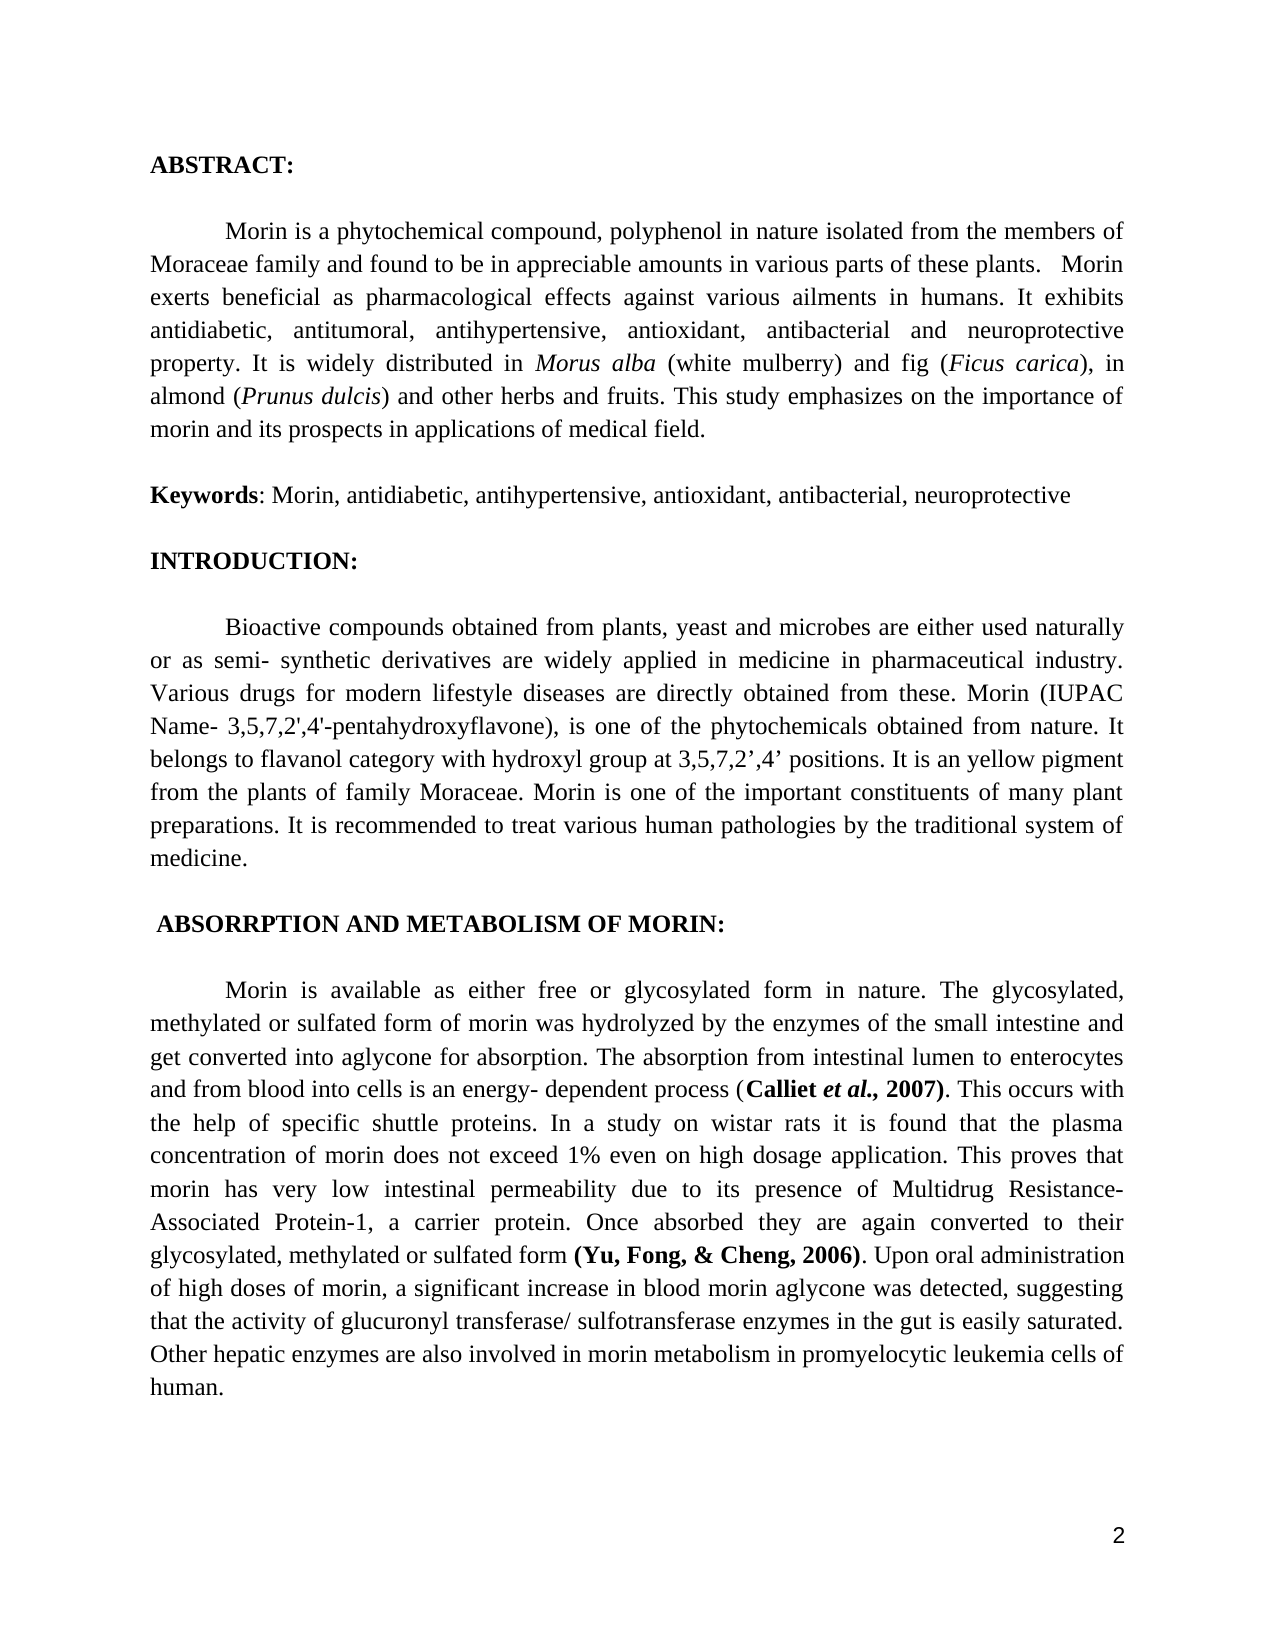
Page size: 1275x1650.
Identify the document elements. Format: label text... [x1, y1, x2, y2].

text Morin is a phytochemical compound, polyphenol in nature isolated from the members of Moraceae family and found to be in appreciable amounts in various parts of these plants. Morin exerts beneficial as pharmacological effects against various ailments in humans. It exhibits antidiabetic, antitumoral, antihypertensive, antioxidant, antibacterial and neuroprotective property. It is widely distributed in Morus alba (white mulberry) and fig (Ficus carica), in almond (Prunus dulcis) and other herbs and fruits. This study emphasizes on the importance of morin and its prospects in applications of medical field. [150, 216, 1125, 443]
text Keywords: Morin, antidiabetic, antihypertensive, antioxidant, antibacterial, neuroprotective [150, 480, 1125, 509]
text INTRODUCTION: [150, 546, 1125, 575]
text Bioactive compounds obtained from plants, yeast and microbes are either used naturally or as semi- synthetic derivatives are widely applied in medicine in pharmaceutical industry. Various drugs for modern lifestyle diseases are directly obtained from these. Morin (IUPAC Name- 3,5,7,2',4'-pentahydroxyflavone), is one of the phytochemicals obtained from nature. It belongs to flavanol category with hydroxyl group at 3,5,7,2’,4’ positions. It is an yellow pigment from the plants of family Moraceae. Morin is one of the important constituents of many plant preparations. It is recommended to treat various human pathologies by the traditional system of medicine. [150, 612, 1125, 872]
text ABSTRACT: [150, 150, 1125, 179]
text ABSORRPTION AND METABOLISM OF MORIN: [150, 909, 1125, 938]
text Morin is available as either free or glycosylated form in nature. The glycosylated, methylated or sulfated form of morin was hydrolyzed by the enzymes of the small intestine and get converted into aglycone for absorption. The absorption from intestinal lumen to enterocytes and from blood into cells is an energy- dependent process (Calliet et al., 2007). This occurs with the help of specific shuttle proteins. In a study on wistar rats it is found that the plasma concentration of morin does not exceed 1% even on high dosage application. This proves that morin has very low intestinal permeability due to its presence of Multidrug Resistance-Associated Protein-1, a carrier protein. Once absorbed they are again converted to their glycosylated, methylated or sulfated form (Yu, Fong, & Cheng, 2006). Upon oral administration of high doses of morin, a significant increase in blood morin aglycone was detected, suggesting that the activity of glucuronyl transferase/ sulfotransferase enzymes in the gut is easily saturated. Other hepatic enzymes are also involved in morin metabolism in promyelocytic leukemia cells of human. [150, 976, 1125, 1401]
